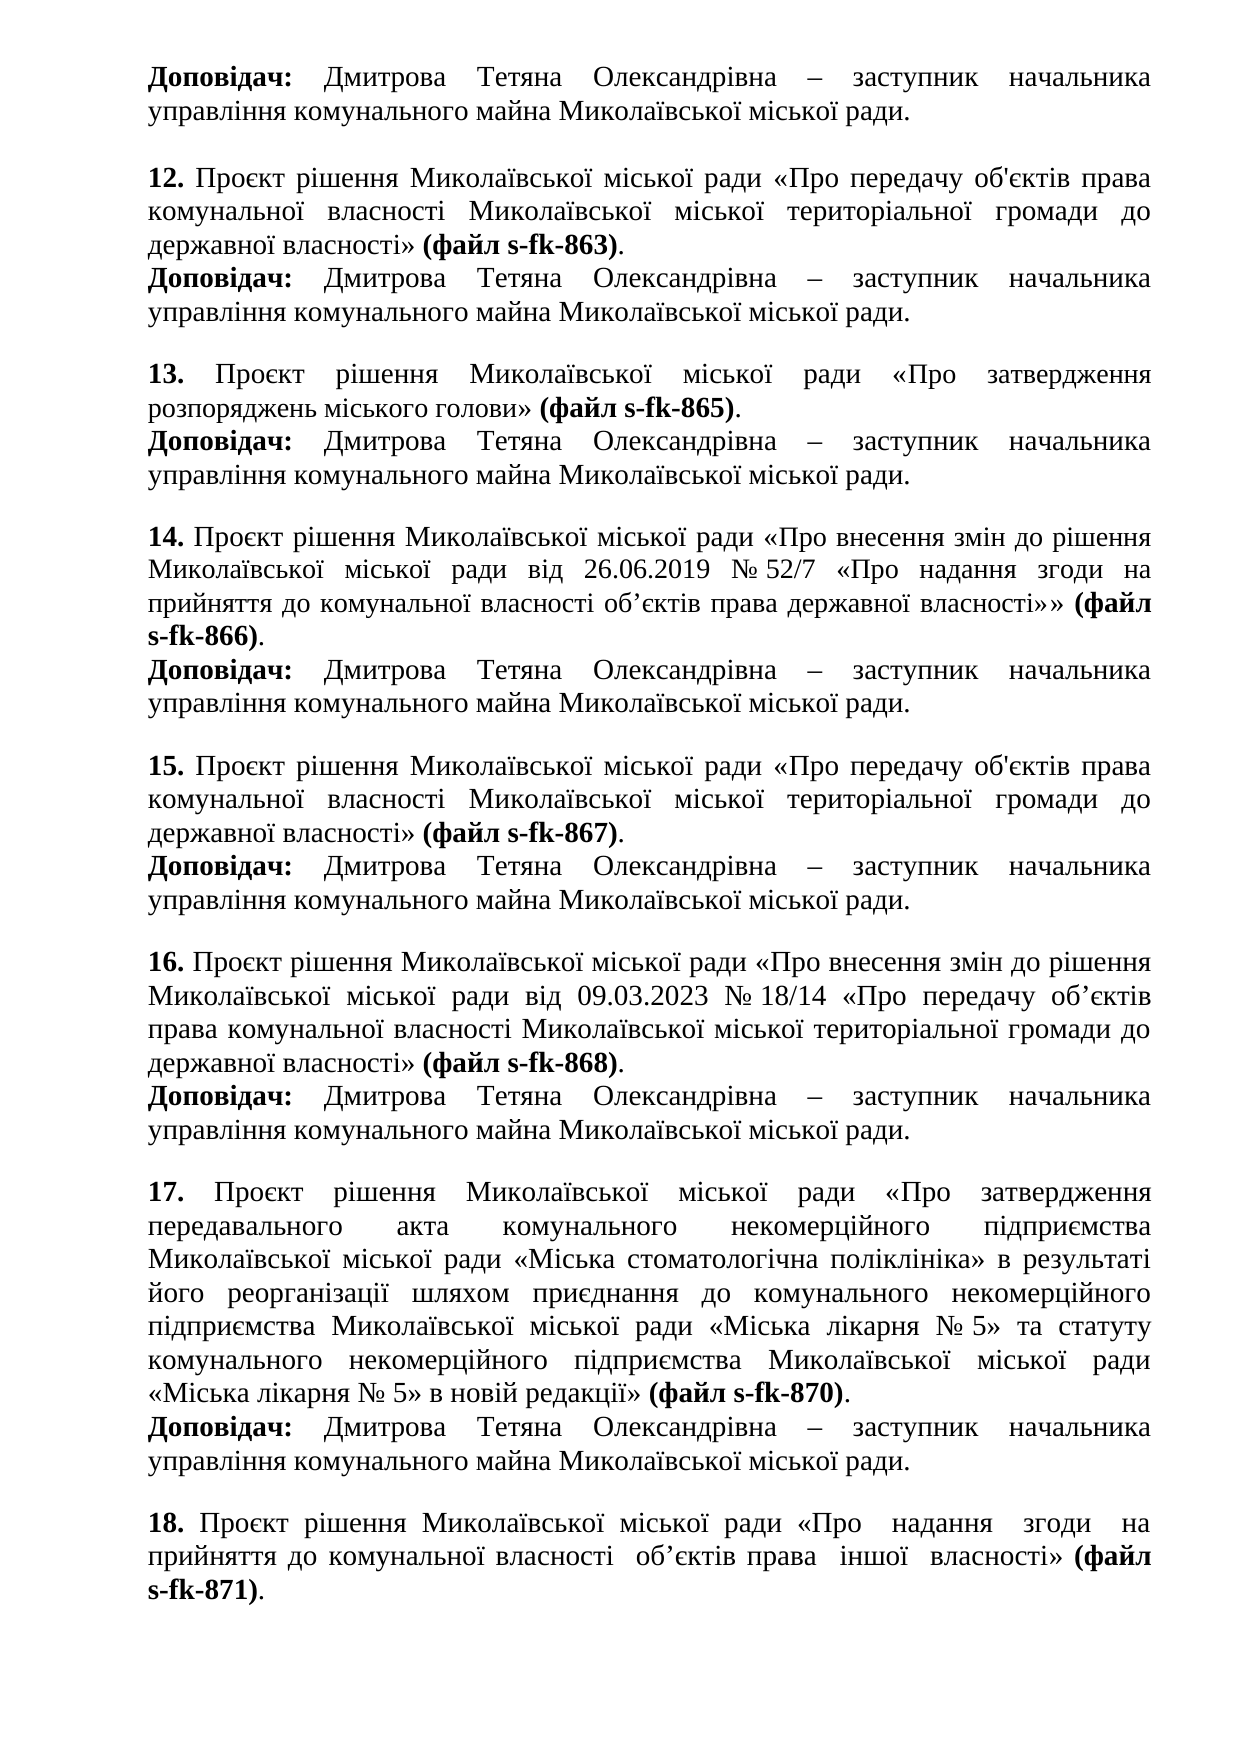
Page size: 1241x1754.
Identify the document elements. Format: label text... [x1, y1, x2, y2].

text Доповідач: Дмитрова Тетяна Олександрівна – заступник начальника управління комунального майна Миколаївської міської ради. [148, 423, 1152, 490]
text 16. Проєкт рішення Миколаївської міської ради «Про внесення змін до рішення Миколаївської міської ради від 09.03.2023 № 18/14 «Про передачу об’єктів права комунальної власності Миколаївської міської територіальної громади до державної власності» (файл s-fk-868). [148, 944, 1152, 1078]
text Доповідач: Дмитрова Тетяна Олександрівна – заступник начальника управління комунального майна Миколаївської міської ради. [148, 59, 1152, 126]
text Доповідач: Дмитрова Тетяна Олександрівна – заступник начальника управління комунального майна Миколаївської міської ради. [148, 652, 1152, 719]
text 17. Проєкт рішення Миколаївської міської ради «Про затвердження передавального акта комунального некомерційного підприємства Миколаївської міської ради «Міська стоматологічна поліклініка» в результаті його реорганізації шляхом приєднання до комунального некомерційного підприємства Миколаївської міської ради «Міська лікарня № 5» та статуту комунального некомерційного підприємства Миколаївської міської ради «Міська лікарня № 5» в новій редакції» (файл s-fk-870). [148, 1174, 1152, 1409]
text Доповідач: Дмитрова Тетяна Олександрівна – заступник начальника управління комунального майна Миколаївської міської ради. [148, 1078, 1152, 1146]
text 13. Проєкт рішення Миколаївської міської ради «Про затвердження розпоряджень міського голови» (файл s-fk-865). [148, 356, 1152, 423]
text Доповідач: Дмитрова Тетяна Олександрівна – заступник начальника управління комунального майна Миколаївської міської ради. [148, 1409, 1152, 1476]
text 15. Проєкт рішення Миколаївської міської ради «Про передачу об'єктів права комунальної власності Миколаївської міської територіальної громади до державної власності» (файл s-fk-867). [148, 748, 1152, 848]
text Доповідач: Дмитрова Тетяна Олександрівна – заступник начальника управління комунального майна Миколаївської міської ради. [148, 260, 1152, 327]
text 12. Проєкт рішення Миколаївської міської ради «Про передачу об'єктів права комунальної власності Миколаївської міської територіальної громади до державної власності» (файл s-fk-863). [148, 160, 1152, 260]
text 18. Проєкт рішення Миколаївської міської ради «Про надання згоди на прийняття до комунальної власності об’єктів права іншої власності» (файл s-fk-871). [148, 1505, 1152, 1606]
text Доповідач: Дмитрова Тетяна Олександрівна – заступник начальника управління комунального майна Миколаївської міської ради. [148, 848, 1152, 916]
text 14. Проєкт рішення Миколаївської міської ради «Про внесення змін до рішення Миколаївської міської ради від 26.06.2019 № 52/7 «Про надання згоди на прийняття до комунальної власності об’єктів права державної власності»» (файл s-fk-866). [148, 519, 1152, 652]
